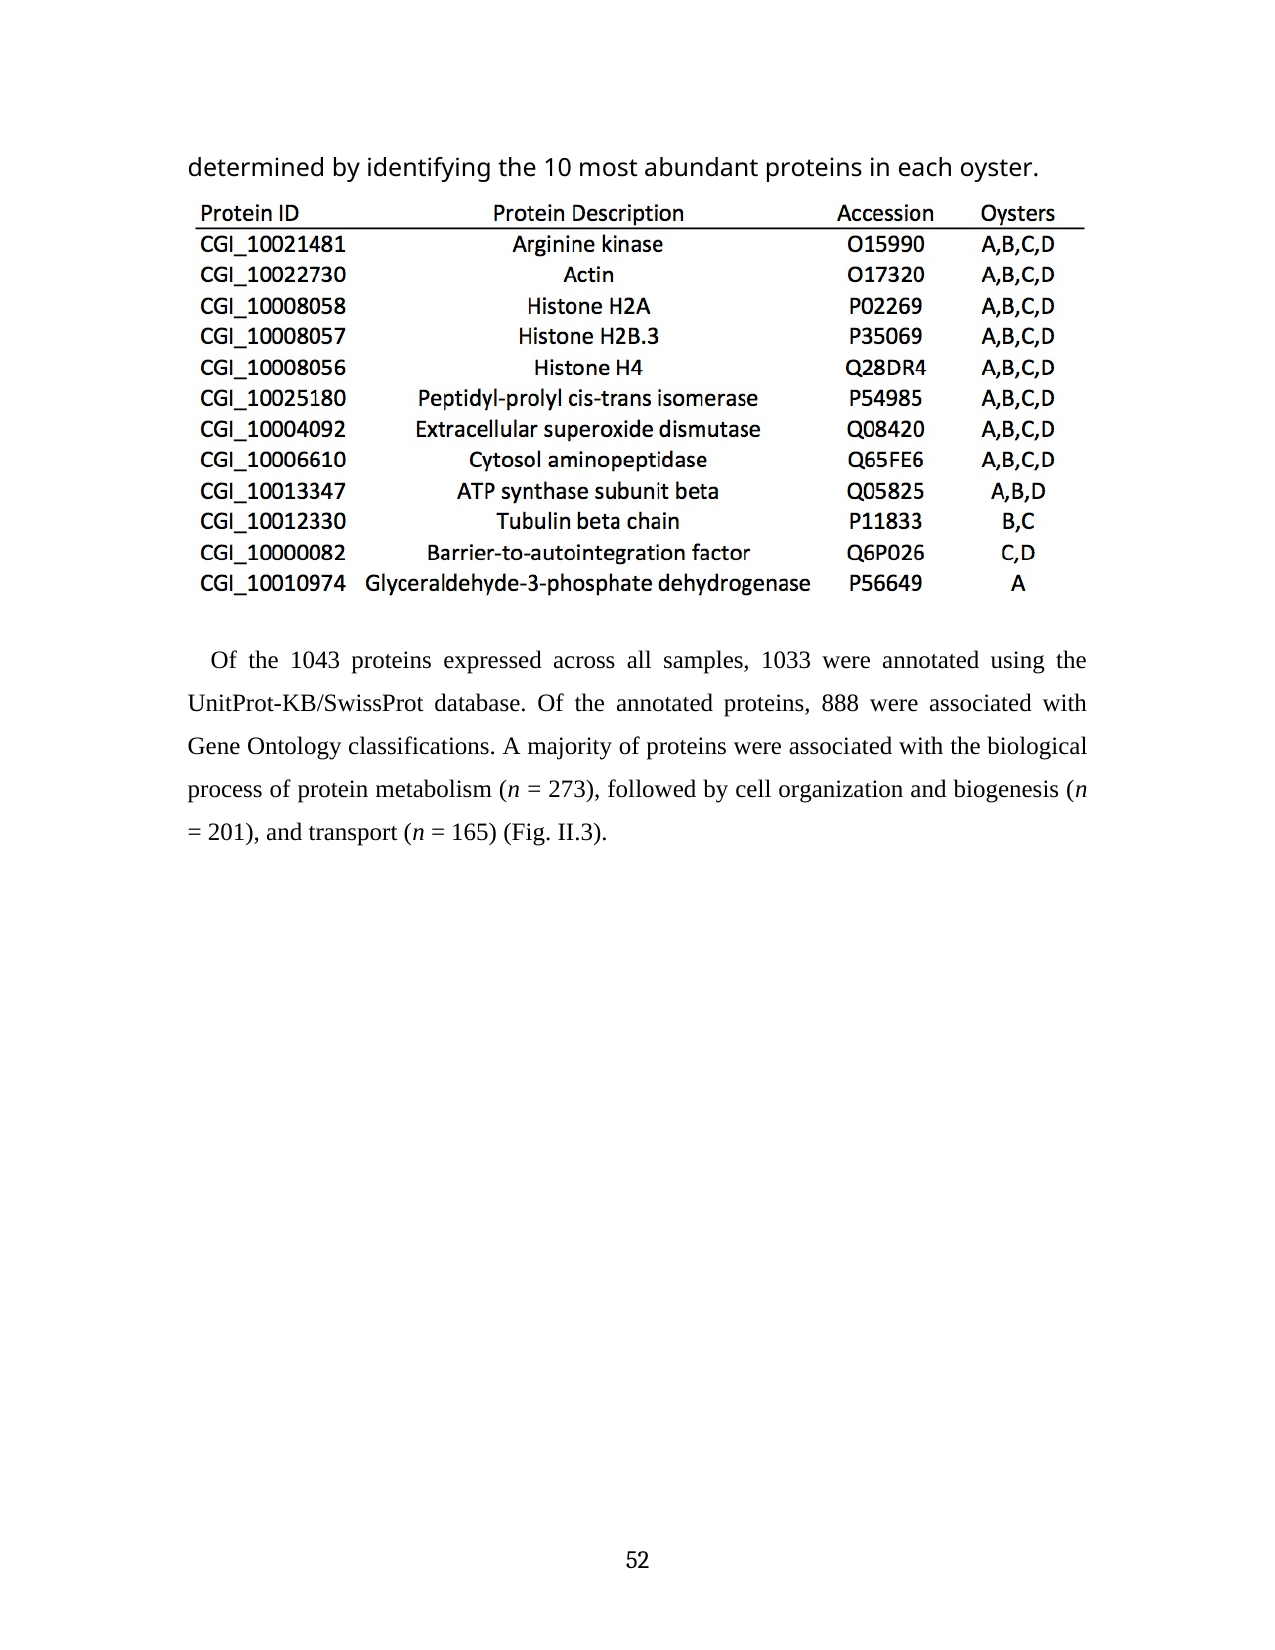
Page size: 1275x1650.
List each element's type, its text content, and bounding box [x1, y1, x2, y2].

text Of the 1043 proteins expressed across all samples, 1033 were annotated using the UnitProt-KB/SwissProt database. Of the annotated proteins, 888 were associated with Gene Ontology classifications. A majority of proteins were associated with the biological process of protein metabolism (n = 273), followed by cell organization and biogenesis (n = 201), and transport (n = 165) (Fig. II.3). [187, 645, 1087, 846]
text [187, 150, 1087, 184]
picture [187, 184, 1088, 605]
